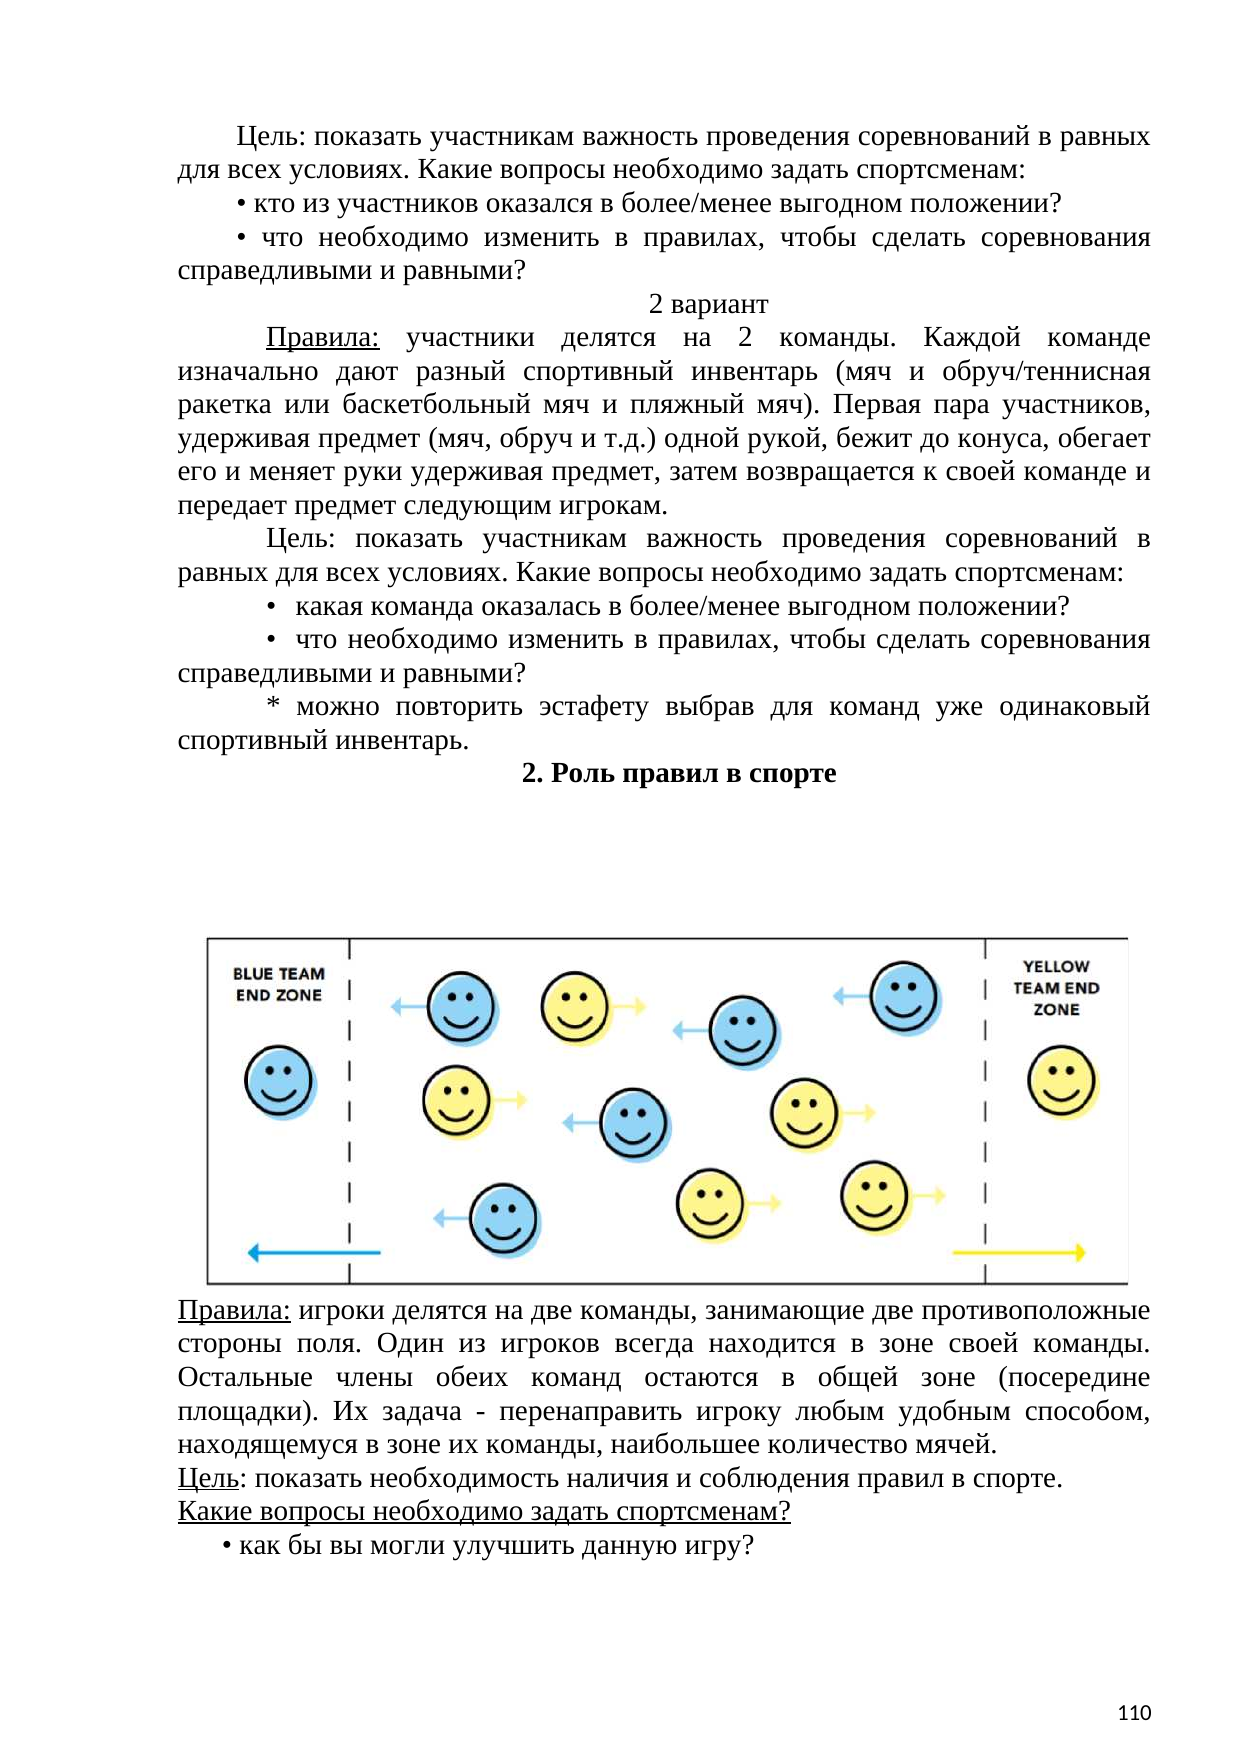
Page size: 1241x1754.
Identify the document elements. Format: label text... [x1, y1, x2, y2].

text Цель: показать участникам важность проведения соревнований в равных для всех условиях. Какие вопросы необходимо задать спортсменам: [177, 521, 1152, 588]
text • что необходимо изменить в правилах, чтобы сделать соревнования справедливыми и равными? [177, 621, 1152, 688]
text • кто из участников оказался в более/менее выгодном положении? [177, 185, 1152, 219]
text • какая команда оказалась в более/менее выгодном положении? [177, 588, 1152, 621]
text Правила: участники делятся на 2 команды. Каждой команде изначально дают разный спортивный инвентарь (мяч и обруч/теннисная ракетка или баскетбольный мяч и пляжный мяч). Первая пара участников, удерживая предмет (мяч, обруч и т.д.) одной рукой, бежит до конуса, обегает его и меняет руки удерживая предмет, затем возвращается к своей команде и передает предмет следующим игрокам. [177, 319, 1152, 521]
text 2. Роль правил в спорте [177, 755, 1093, 789]
picture [195, 928, 1129, 1291]
text Какие вопросы необходимо задать спортсменам? [177, 1493, 1093, 1527]
text Правила: игроки делятся на две команды, занимающие две противоположные стороны поля. Один из игроков всегда находится в зоне своей команды. Остальные члены обеих команд остаются в общей зоне (посередине площадки). Их задача - перенаправить игроку любым удобным способом, находящемуся в зоне их команды, наибольшее количество мячей. [177, 1292, 1152, 1460]
text * можно повторить эстафету выбрав для команд уже одинаковый спортивный инвентарь. [177, 688, 1152, 755]
text 2 вариант [177, 286, 1152, 319]
text Цель: показать участникам важность проведения соревнований в равных для всех условиях. Какие вопросы необходимо задать спортсменам: [177, 118, 1152, 185]
text • как бы вы могли улучшить данную игру? [177, 1527, 1093, 1560]
text • что необходимо изменить в правилах, чтобы сделать соревнования справедливыми и равными? [177, 219, 1152, 286]
text Цель: показать необходимость наличия и соблюдения правил в спорте. [177, 1460, 1152, 1493]
